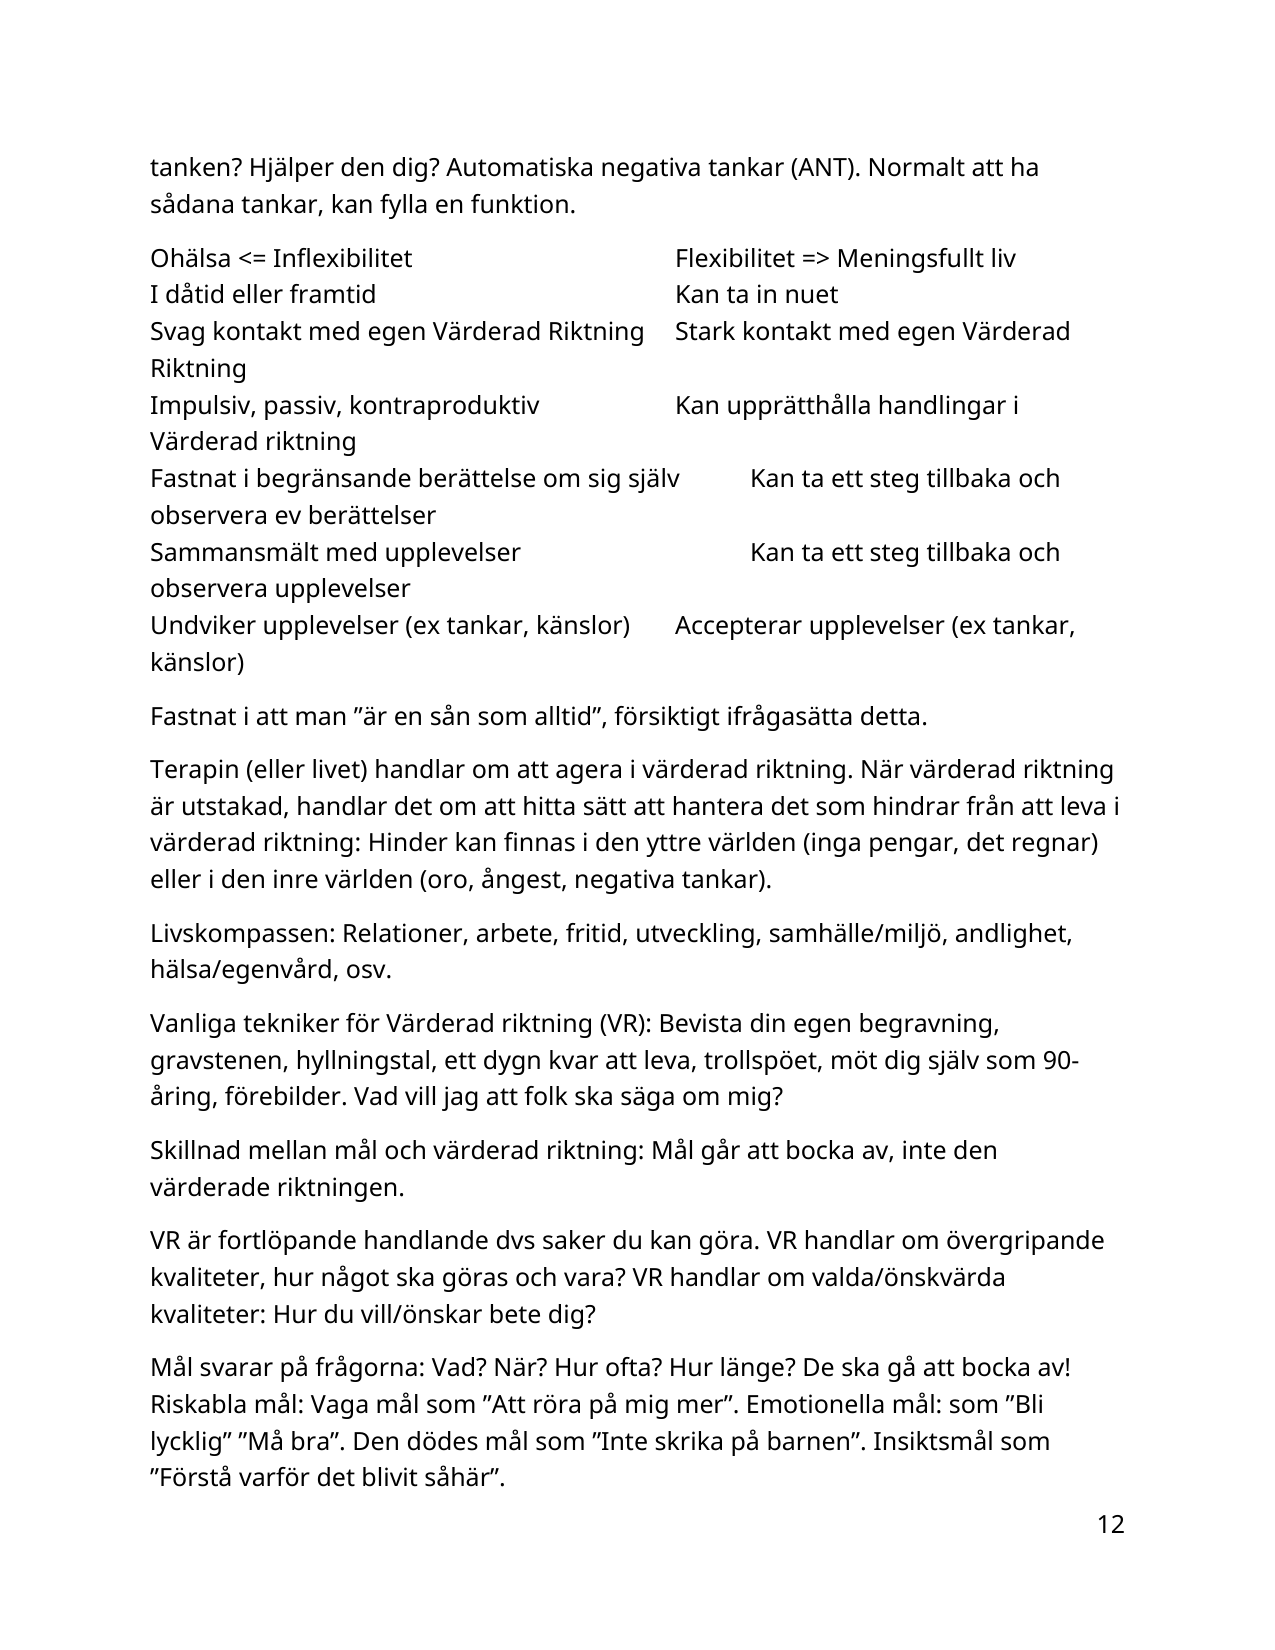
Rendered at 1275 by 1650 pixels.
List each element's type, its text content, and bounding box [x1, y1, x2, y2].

text Livskompassen: Relationer, arbete, fritid, utveckling, samhälle/miljö, andlighet, hälsa/egenvård, osv. [150, 915, 1125, 986]
text Fastnat i att man ”är en sån som alltid”, försiktigt ifrågasätta detta. [150, 698, 1125, 732]
text Skillnad mellan mål och värderad riktning: Mål går att bocka av, inte den värderade riktningen. [150, 1132, 1125, 1203]
text VR är fortlöpande handlande dvs saker du kan göra. VR handlar om övergripande kvaliteter, hur något ska göras och vara? VR handlar om valda/önskvärda kvaliteter: Hur du vill/önskar bete dig? [150, 1223, 1125, 1330]
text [150, 150, 1125, 221]
text Vanliga tekniker för Värderad riktning (VR): Bevista din egen begravning, gravstenen, hyllningstal, ett dygn kvar att leva, trollspöet, möt dig själv som 90-åring, förebilder. Vad vill jag att folk ska säga om mig? [150, 1006, 1125, 1113]
text Mål svarar på frågorna: Vad? När? Hur ofta? Hur länge? De ska gå att bocka av! Riskabla mål: Vaga mål som ”Att röra på mig mer”. Emotionella mål: som ”Bli lycklig” ”Må bra”. Den dödes mål som ”Inte skrika på barnen”. Insiktsmål som ”Förstå varför det blivit såhär”. [150, 1350, 1125, 1494]
text Ohälsa <= Inflexibilitet Flexibilitet => Meningsfullt liv I dåtid eller framtid Kan ta in nuet Svag kontakt med egen Värderad Riktning Stark kontakt med egen Värderad Riktning Impulsiv, passiv, kontraproduktiv Kan upprätthålla handlingar i Värderad riktning Fastnat i begränsande berättelse om sig själv Kan ta ett steg tillbaka och observera ev berättelser Sammansmält med upplevelser Kan ta ett steg tillbaka och observera upplevelser Undviker upplevelser (ex tankar, känslor) Accepterar upplevelser (ex tankar, känslor) [150, 240, 1125, 679]
text Terapin (eller livet) handlar om att agera i värderad riktning. När värderad riktning är utstakad, handlar det om att hitta sätt att hantera det som hindrar från att leva i värderad riktning: Hinder kan finnas i den yttre världen (inga pengar, det regnar) eller i den inre världen (oro, ångest, negativa tankar). [150, 752, 1125, 896]
